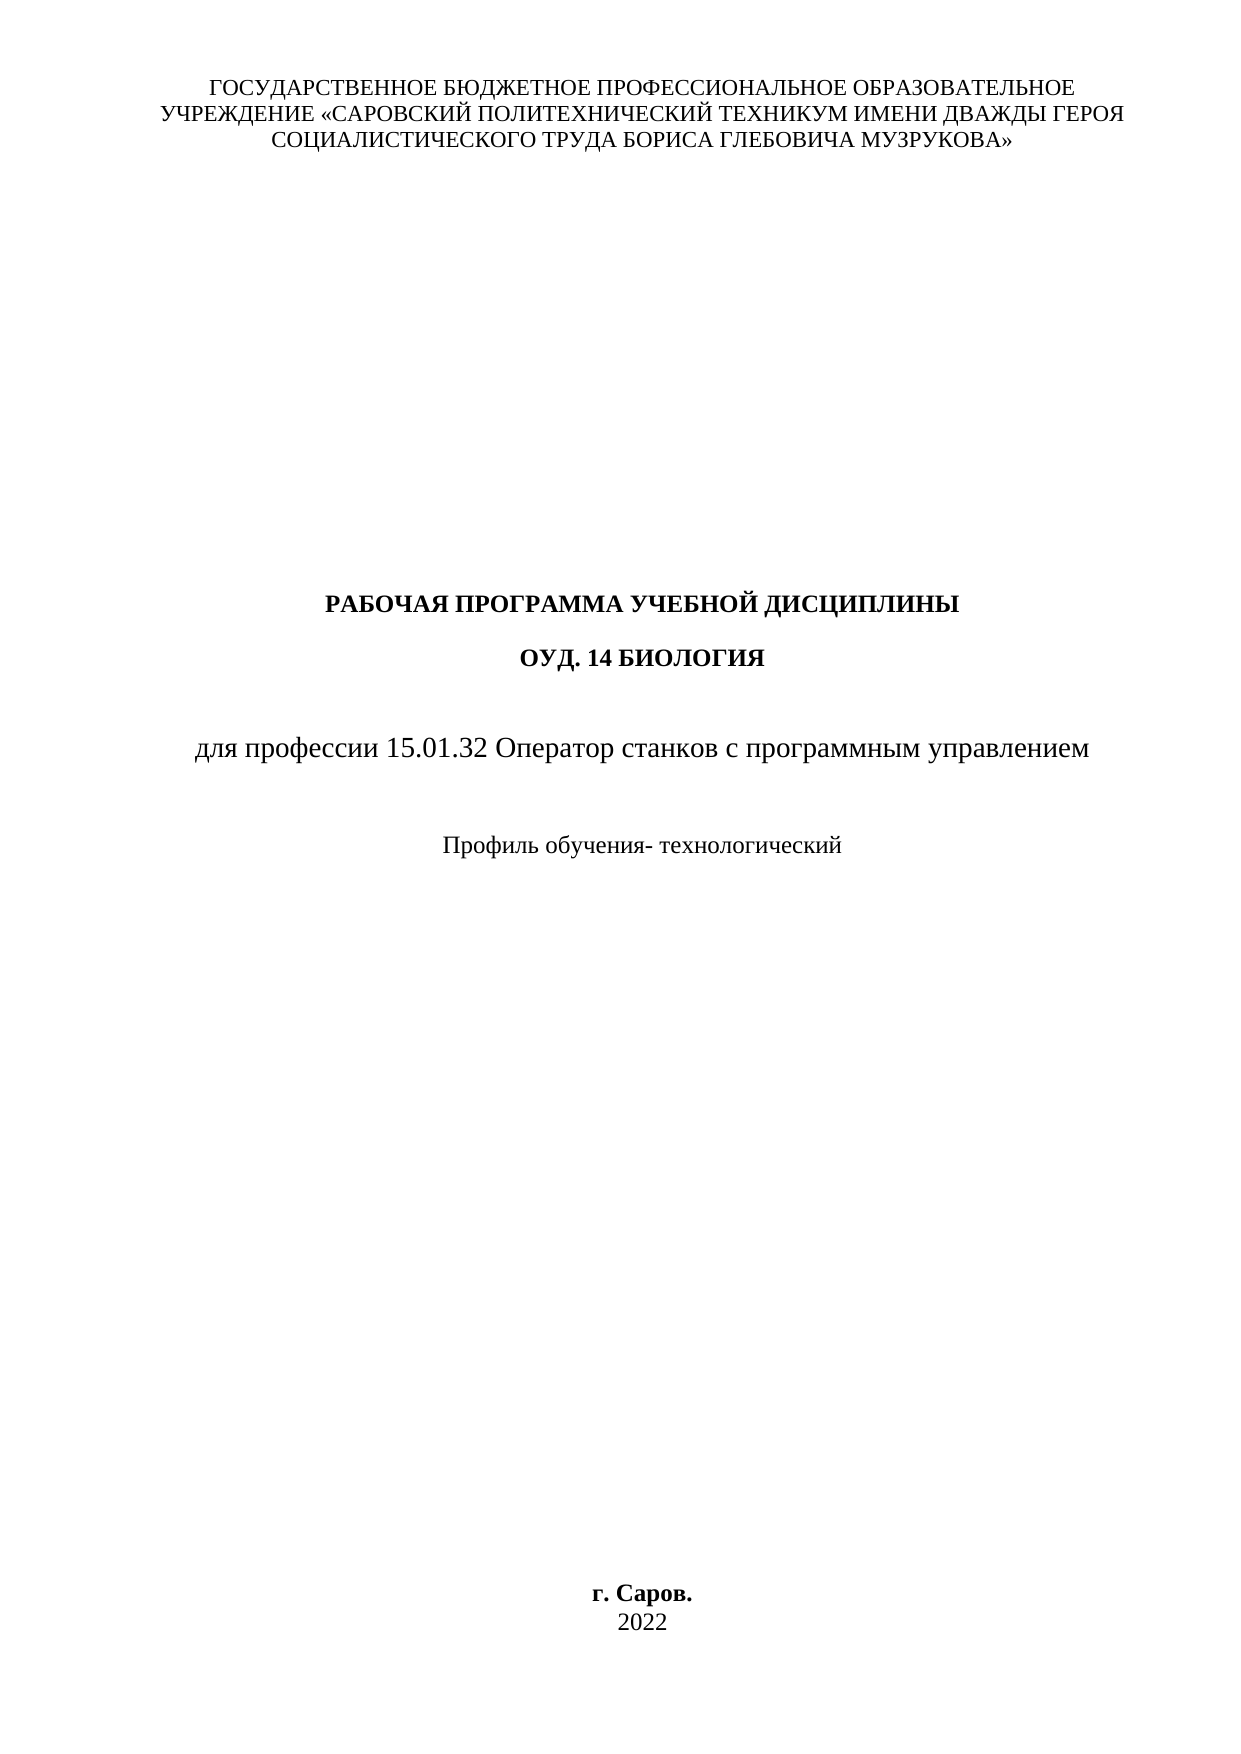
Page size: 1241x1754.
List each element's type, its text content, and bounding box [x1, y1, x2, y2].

text для профессии 15.01.32 Оператор станков с программным управлением [118, 730, 1166, 763]
text 2022 [118, 1607, 1166, 1636]
text Профиль обучения- технологический [118, 831, 1166, 859]
text ГОСУДАРСТВЕННОЕ БЮДЖЕТНОЕ ПРОФЕССИОНАЛЬНОЕ ОБРАЗОВАТЕЛЬНОЕ [118, 74, 1166, 100]
text г. Саров. [118, 1578, 1166, 1607]
text Рабочая ПРОГРАММа УЧЕБНОЙ ДИСЦИПЛИНЫ [118, 589, 1166, 618]
text ОУД. 14 БИОЛОГИЯ [118, 643, 1166, 671]
text УЧРЕЖДЕНИЕ «сАРОВСКИЙ ПОЛИТЕХНИЧЕСКИЙ ТЕХНИКУМ ИМЕНИ ДВАЖДЫ гЕРОЯ сОЦИАЛИСТИЧЕСКОГО тРУДА бОРИСА гЛЕБОВИЧА мУЗРУКОВА» [118, 100, 1166, 153]
